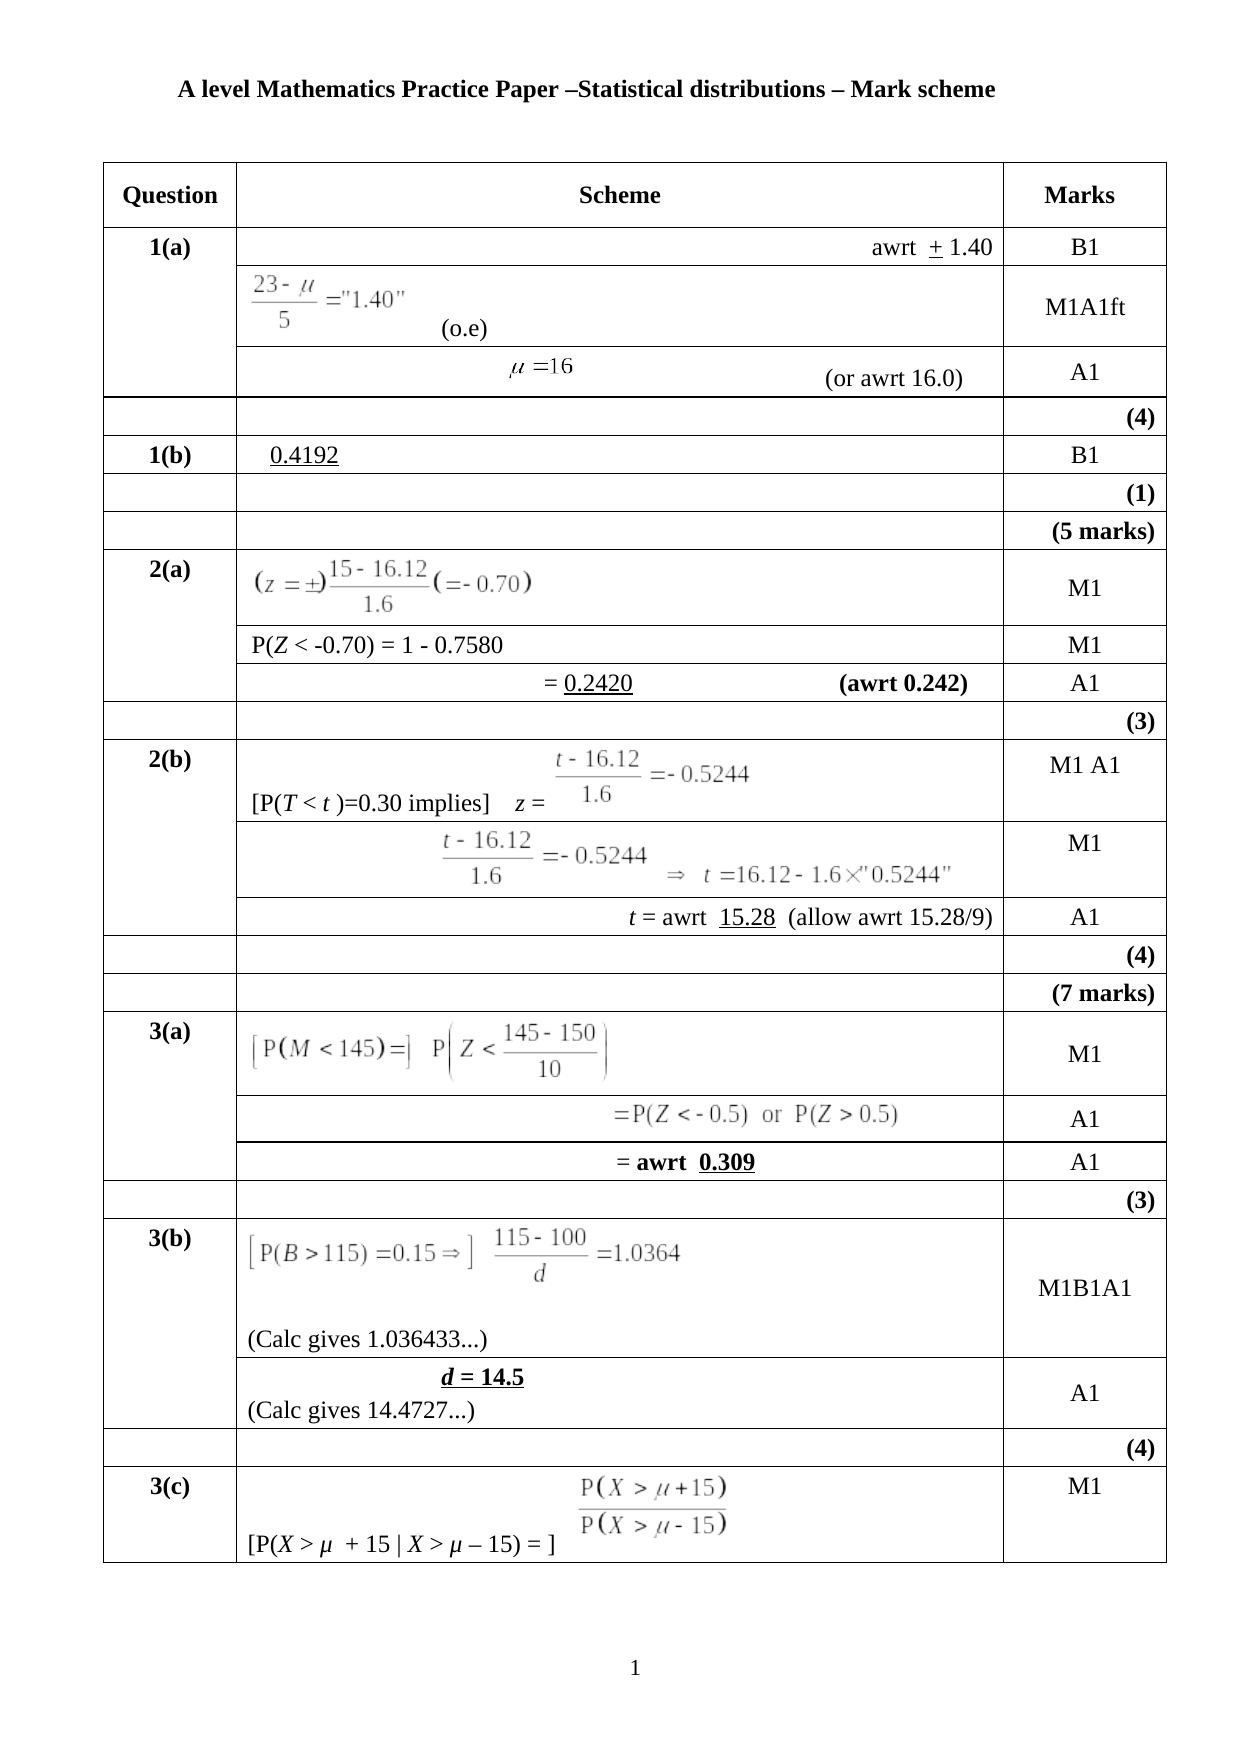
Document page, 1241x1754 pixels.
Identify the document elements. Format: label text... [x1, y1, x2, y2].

table_cell B1 [1004, 436, 1166, 473]
table_cell [104, 474, 236, 511]
table_cell t = awrt 15.28 (allow awrt 15.28/9) [237, 898, 1003, 935]
table_cell 3(c) [104, 1467, 236, 1562]
table_cell (1) [1004, 474, 1166, 511]
table_cell = 0.2420 (awrt 0.242) [237, 664, 1003, 701]
table_cell [237, 550, 1003, 625]
table_cell [104, 974, 236, 1011]
table_cell M1 [1004, 822, 1166, 897]
table_cell [237, 1429, 1003, 1466]
table_cell (o.e) [237, 266, 1003, 346]
table_cell M1 [1004, 626, 1166, 663]
table_cell M1 [1004, 1012, 1166, 1095]
table_cell 3(a) [104, 1012, 236, 1179]
table_cell [237, 512, 1003, 549]
table_cell (4) [1004, 936, 1166, 973]
table_cell 1(b) [104, 436, 236, 473]
table_cell 1(a) [104, 228, 236, 396]
table_cell [237, 474, 1003, 511]
table_cell A1 [1004, 1143, 1166, 1179]
table_cell A1 [1004, 1358, 1166, 1428]
table_cell M1B1A1 [1004, 1219, 1166, 1357]
table_cell M1A1ft [1004, 266, 1166, 346]
table_cell [237, 936, 1003, 973]
table_cell 3(b) [104, 1219, 236, 1428]
table_cell B1 [1004, 228, 1166, 265]
table_cell awrt + 1.40 [237, 228, 1003, 265]
table_header Scheme [237, 163, 1003, 227]
table_cell A1 [1004, 664, 1166, 701]
table_cell [237, 822, 1003, 897]
table_cell (7 marks) [1004, 974, 1166, 1011]
table_cell [237, 398, 1003, 434]
table_cell [104, 1181, 236, 1218]
table_cell 0.4192 [237, 436, 1003, 473]
table_cell [237, 1012, 1003, 1095]
table_cell d = 14.5 (Calc gives 14.4727...) [237, 1358, 1003, 1428]
table_cell A1 [1004, 347, 1166, 396]
table_cell M1 [1004, 550, 1166, 625]
table_cell (3) [1004, 702, 1166, 739]
table_cell M1 A1 [1004, 740, 1166, 821]
table_cell [P(T < t )=0.30 implies] z = [237, 740, 1003, 821]
table_cell [P(X > μ + 15 | X > μ – 15) = ] [237, 1467, 1003, 1562]
table_cell A1 [1004, 898, 1166, 935]
table_cell 2(a) [104, 550, 236, 701]
table_cell 2(b) [104, 740, 236, 935]
table_cell M1 [1004, 1467, 1166, 1562]
table_cell [104, 512, 236, 549]
table_header Question [104, 163, 236, 227]
table_cell [104, 1429, 236, 1466]
table_cell [237, 974, 1003, 1011]
table_cell [104, 398, 236, 434]
table_cell (4) [1004, 398, 1166, 434]
table_cell [237, 1181, 1003, 1218]
table_header Marks [1004, 163, 1166, 227]
table_cell P(Z < -0.70) = 1 - 0.7580 [237, 626, 1003, 663]
table_cell (5 marks) [1004, 512, 1166, 549]
table_cell = awrt 0.309 [237, 1143, 1003, 1179]
table_cell [104, 702, 236, 739]
table_cell (3) [1004, 1181, 1166, 1218]
table_cell [237, 702, 1003, 739]
table_cell [237, 1096, 1003, 1141]
table_cell (or awrt 16.0) [237, 347, 1003, 396]
table_cell (Calc gives 1.036433...) [237, 1219, 1003, 1357]
table_cell [104, 936, 236, 973]
table_cell A1 [1004, 1096, 1166, 1141]
table_cell (4) [1004, 1429, 1166, 1466]
